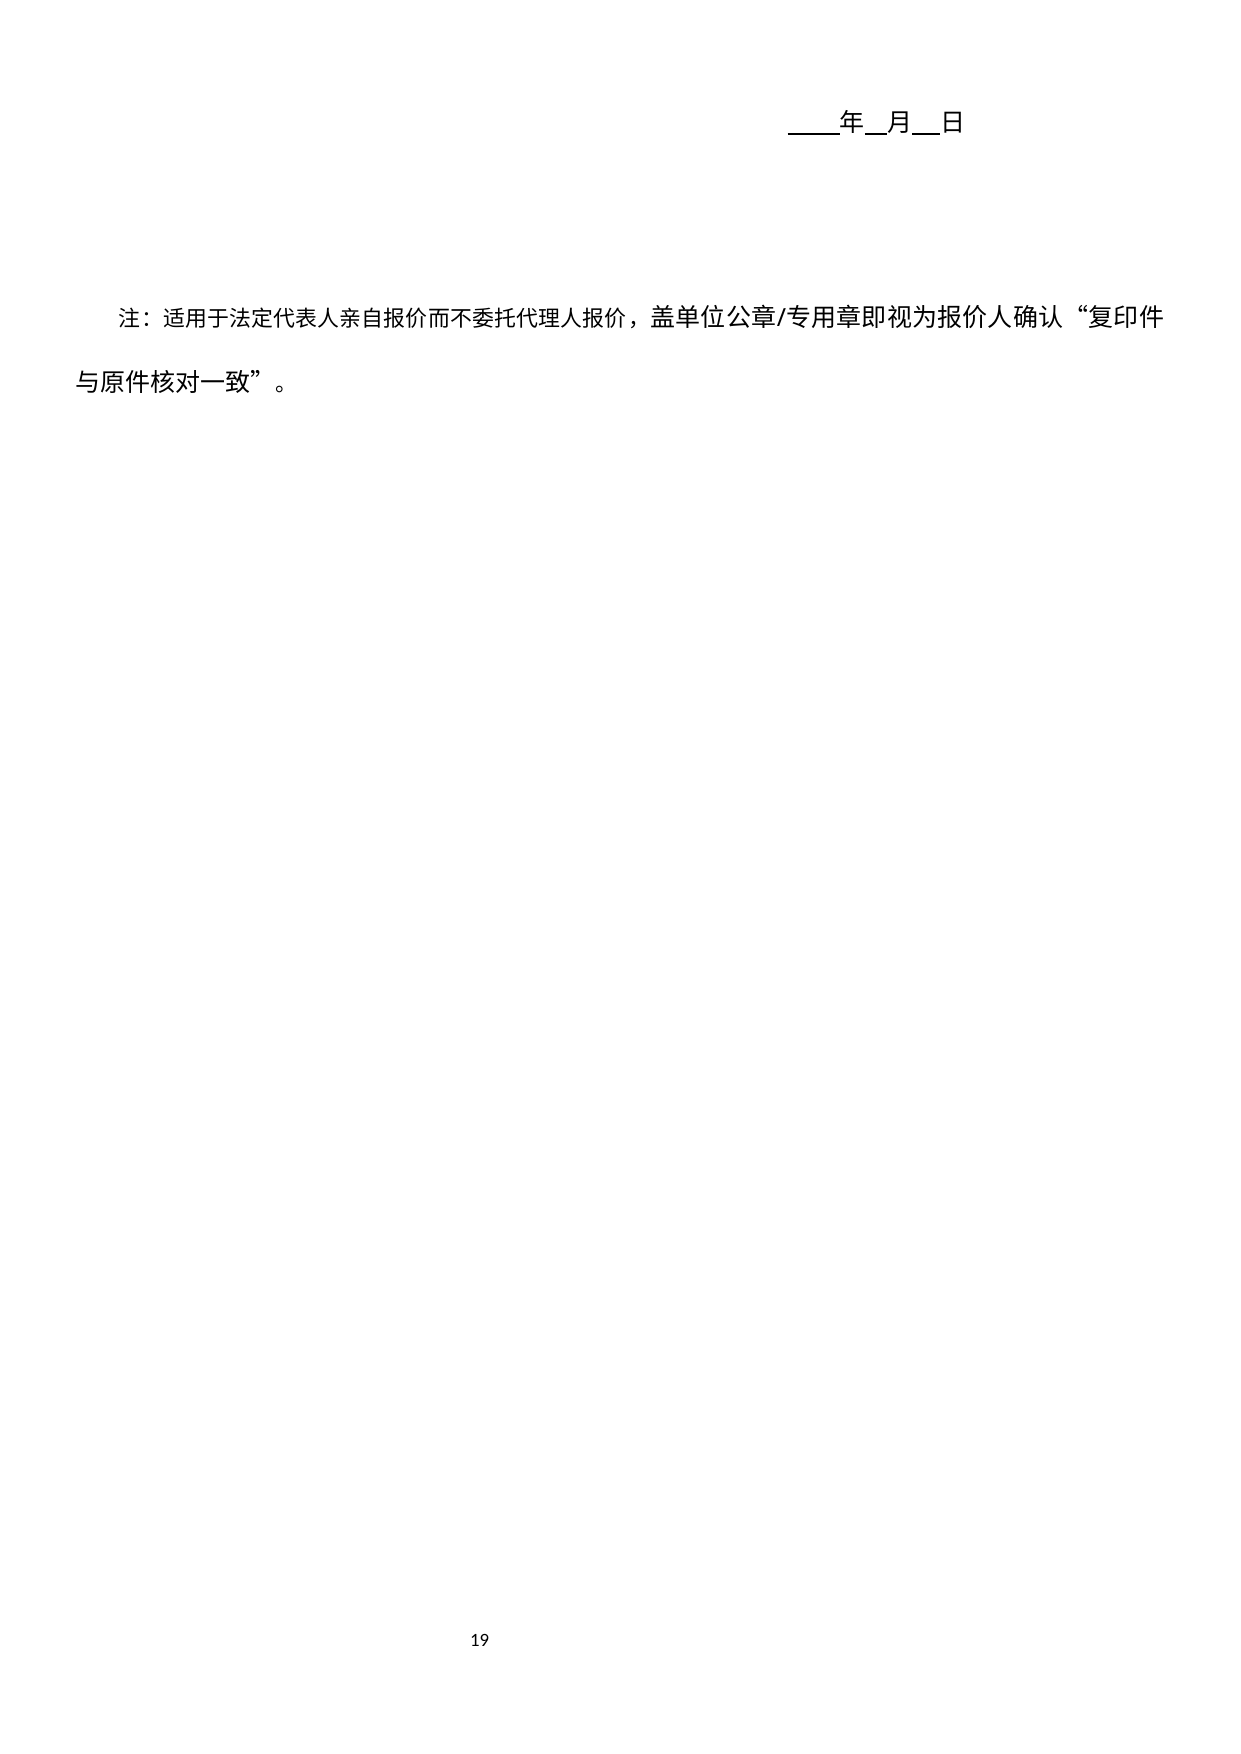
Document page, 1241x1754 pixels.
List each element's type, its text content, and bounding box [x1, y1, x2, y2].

text 注：适用于法定代表人亲自报价而不委托代理人报价，盖单位公章/专用章即视为报价人确认“复印件与原件核对一致”。 [75, 283, 1165, 413]
text 年 月 日 [75, 88, 1165, 153]
